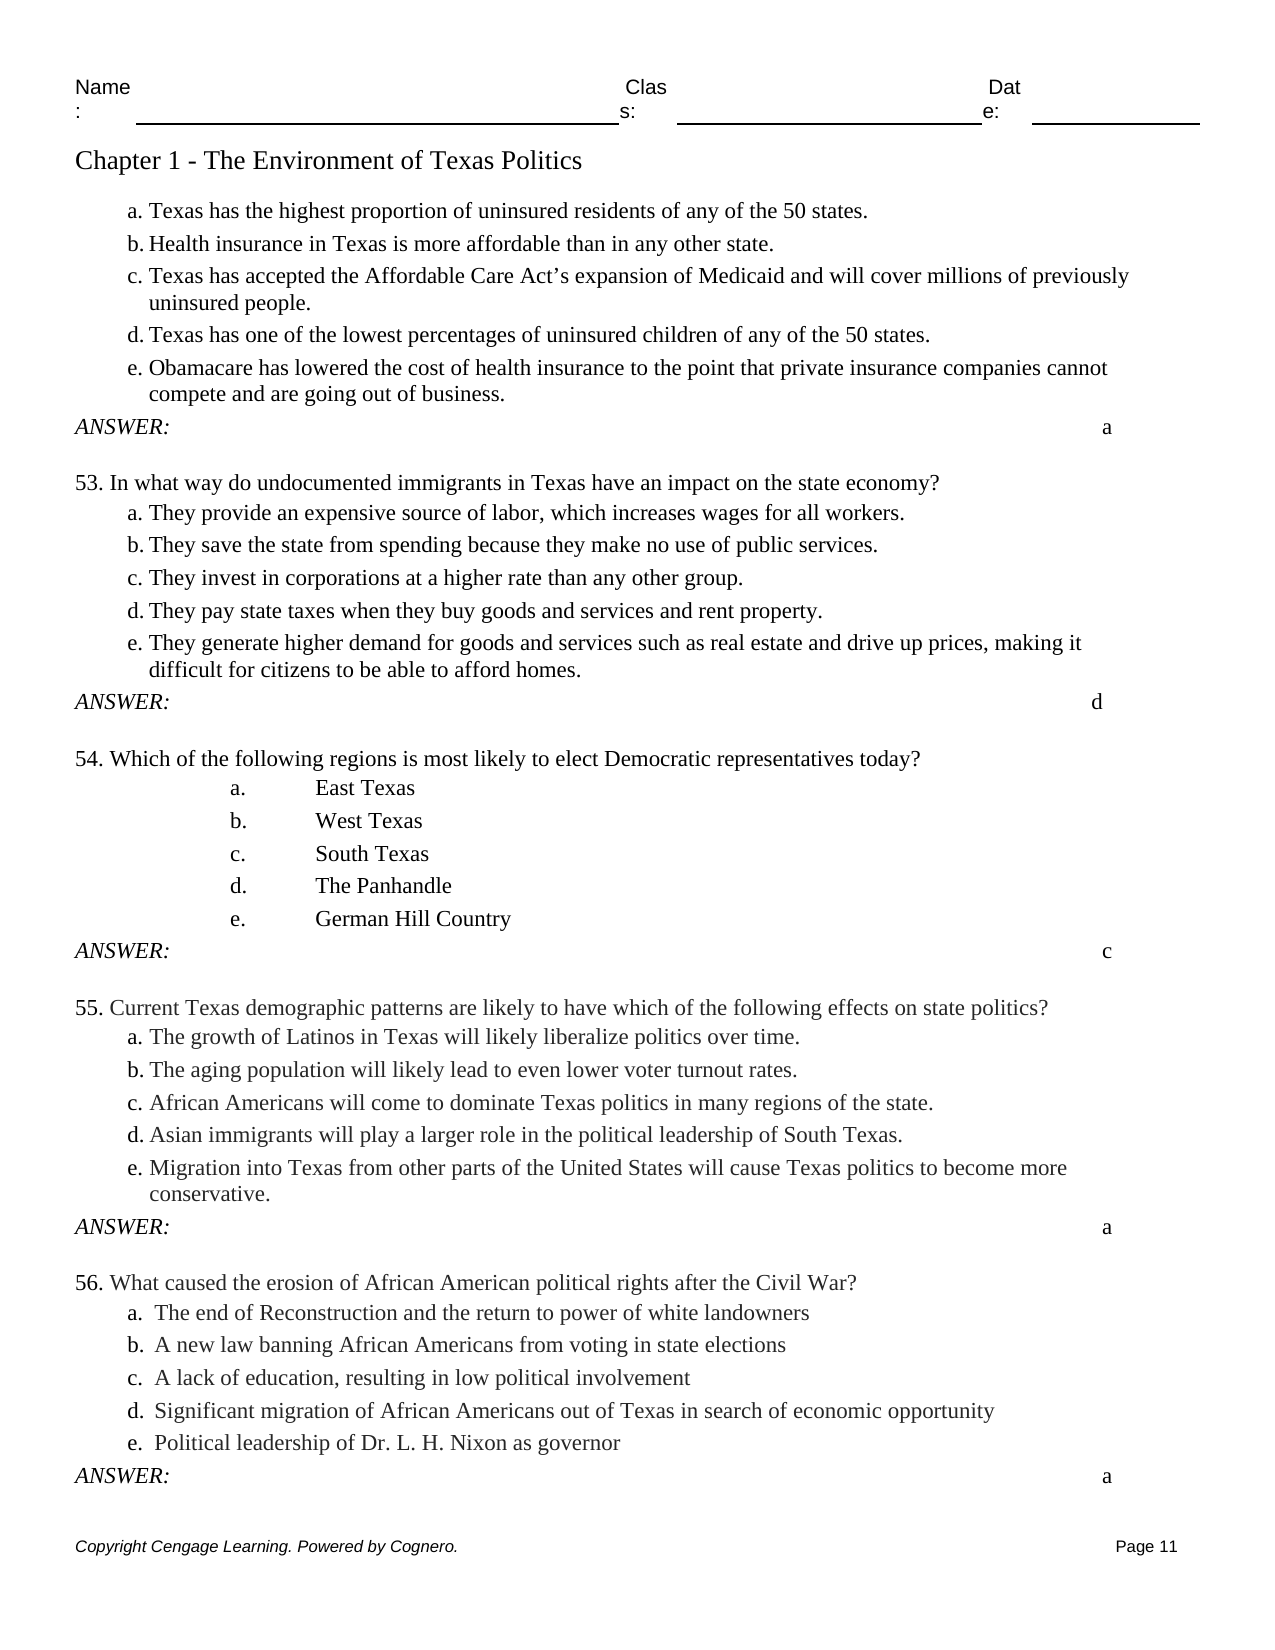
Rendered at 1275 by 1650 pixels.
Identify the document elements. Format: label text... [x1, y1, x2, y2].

table_header 54. Which of the following regions is most likely to elect Democratic representatives today? [75, 745, 1200, 967]
table_header 53. In what way do undocumented immigrants in Texas have an impact on the state economy? [75, 470, 1200, 718]
table_header 52. Which best describes the state of health insurance in Texas? [75, 194, 1200, 442]
table_header 55. Current Texas demographic patterns are likely to have which of the following effects on state politics? [75, 994, 1200, 1242]
table_header 56. What caused the erosion of African American political rights after the Civil War? [75, 1269, 1200, 1491]
